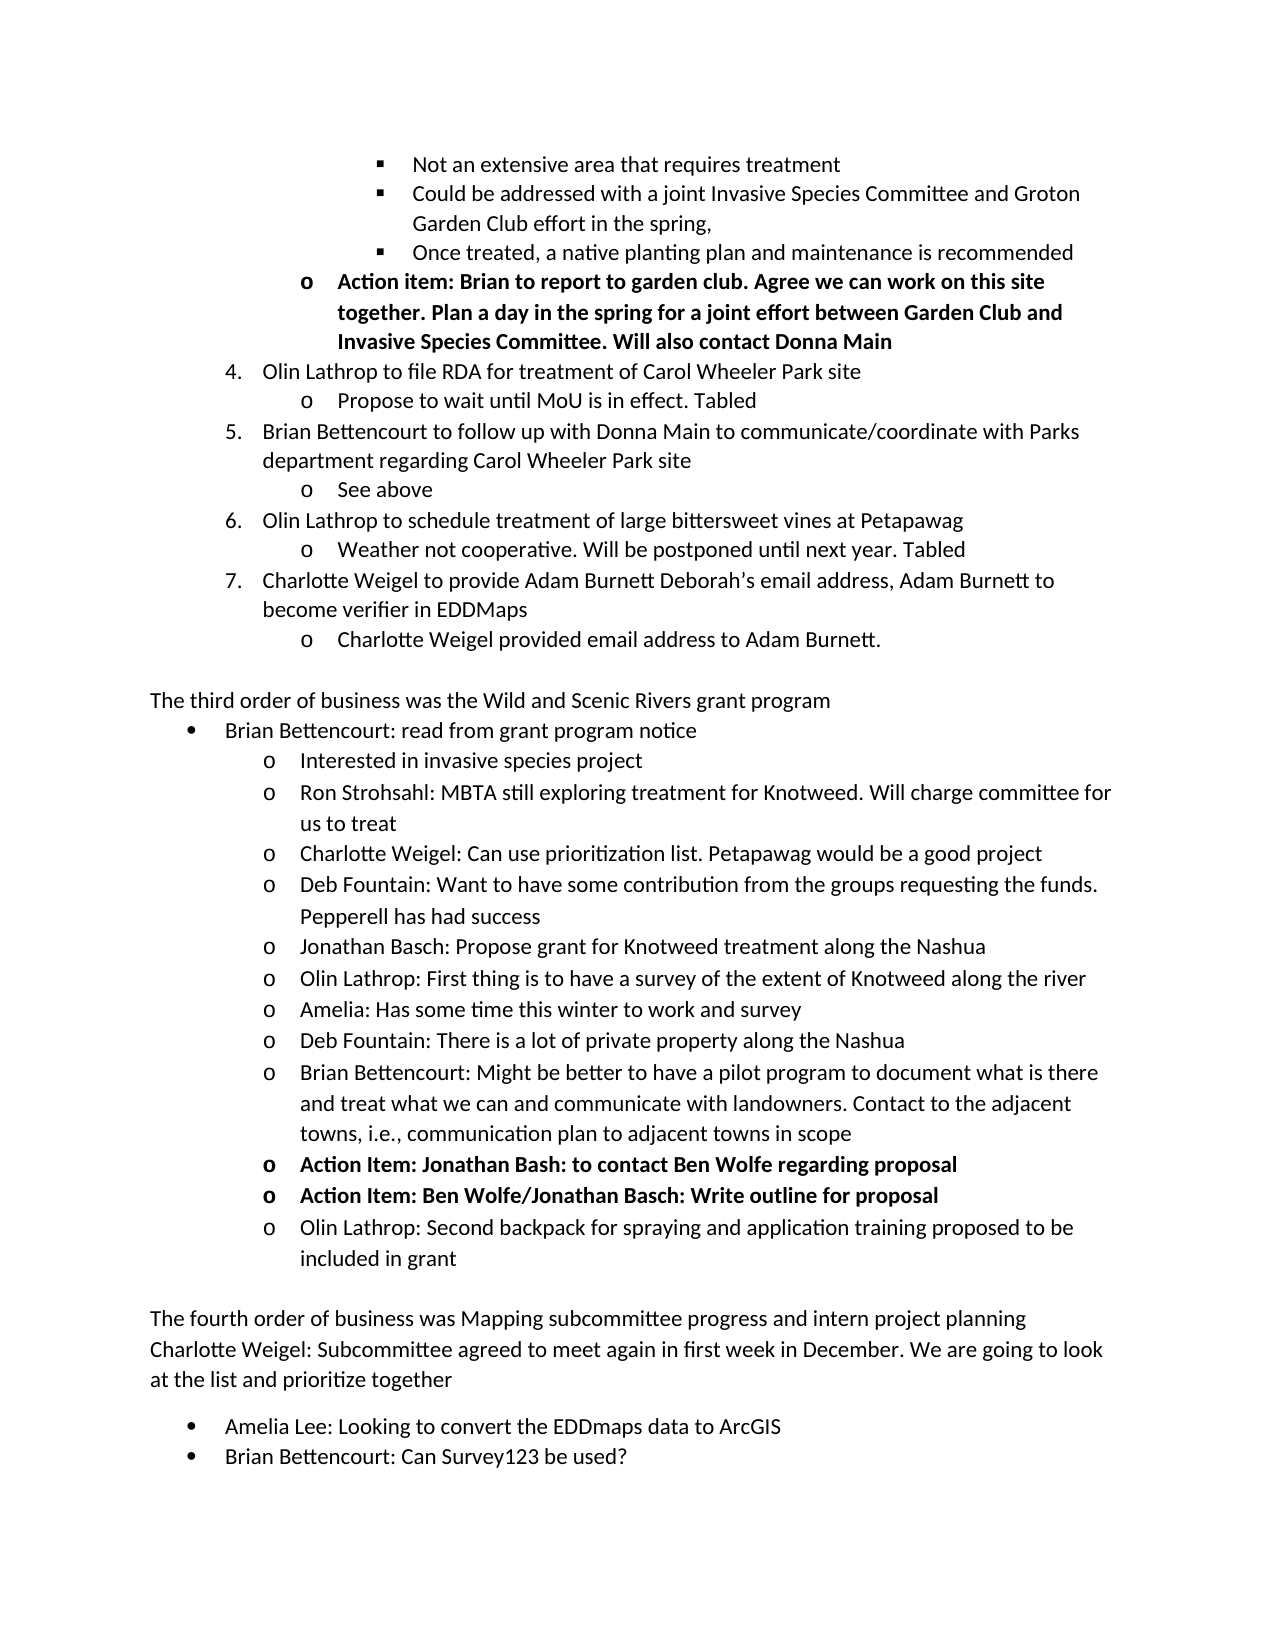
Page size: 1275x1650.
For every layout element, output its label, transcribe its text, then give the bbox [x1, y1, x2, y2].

list Charlotte Weigel provided email address to Adam Burnett. [300, 625, 1125, 654]
list Brian Bettencourt: Might be better to have a pilot program to document what is there and treat what we can and communicate with landowners. Contact to the adjacent towns, i.e., communication plan to adjacent towns in scope [262, 1058, 1125, 1148]
text Charlotte Weigel: Subcommittee agreed to meet again in first week in December. We are going to look at the list and prioritize together [150, 1335, 1125, 1393]
list Charlotte Weigel to provide Adam Burnett Deborah’s email address, Adam Burnett to become verifier in EDDMaps [225, 566, 1125, 623]
list Once treated, a native planting plan and maintenance is recommended [375, 238, 1125, 266]
list Amelia: Has some time this winter to work and survey [262, 995, 1125, 1024]
list Deb Fountain: Want to have some contribution from the groups requesting the funds. Pepperell has had success [262, 871, 1125, 930]
text The fourth order of business was Mapping subcommittee progress and intern project planning [150, 1304, 1125, 1332]
list Action Item: Jonathan Bash: to contact Ben Wolfe regarding proposal [262, 1150, 1125, 1179]
list Interested in invasive species project [262, 746, 1125, 775]
list Olin Lathrop to file RDA for treatment of Carol Wheeler Park site [225, 357, 1125, 385]
list Charlotte Weigel: Can use prioritization list. Petapawag would be a good project [262, 839, 1125, 868]
list Olin Lathrop: Second backpack for spraying and application training proposed to be included in grant [262, 1213, 1125, 1272]
list Olin Lathrop to schedule treatment of large bittersweet vines at Petapawag [225, 506, 1125, 534]
list Weather not cooperative. Will be postponed until next year. Tabled [300, 536, 1125, 565]
list Brian Bettencourt: read from grant program notice [187, 716, 1125, 744]
list Amelia Lee: Looking to convert the EDDmaps data to ArcGIS [187, 1412, 1125, 1440]
list Brian Bettencourt: Can Survey123 be used? [187, 1442, 1125, 1470]
list Ron Strohsahl: MBTA still exploring treatment for Knotweed. Will charge committee for us to treat [262, 778, 1125, 837]
list See above [300, 476, 1125, 505]
list Jonathan Basch: Propose grant for Knotweed treatment along the Nashua [262, 932, 1125, 961]
list Action Item: Ben Wolfe/Jonathan Basch: Write outline for proposal [262, 1181, 1125, 1210]
list Deb Fountain: There is a lot of private property along the Nashua [262, 1027, 1125, 1056]
list Action item: Brian to report to garden club. Agree we can work on this site together. Plan a day in the spring for a joint effort between Garden Club and Invasive Species Committee. Will also contact Donna Main [300, 267, 1125, 355]
list Brian Bettencourt to follow up with Donna Main to communicate/coordinate with Parks department regarding Carol Wheeler Park site [225, 417, 1125, 474]
list Could be addressed with a joint Invasive Species Committee and Groton Garden Club effort in the spring, [375, 179, 1125, 237]
text The third order of business was the Wild and Scenic Rivers grant program [150, 686, 1125, 714]
list Propose to wait until MoU is in effect. Tabled [300, 386, 1125, 415]
list Olin Lathrop: First thing is to have a survey of the extent of Knotweed along the river [262, 964, 1125, 993]
list Not an extensive area that requires treatment [375, 150, 1125, 178]
